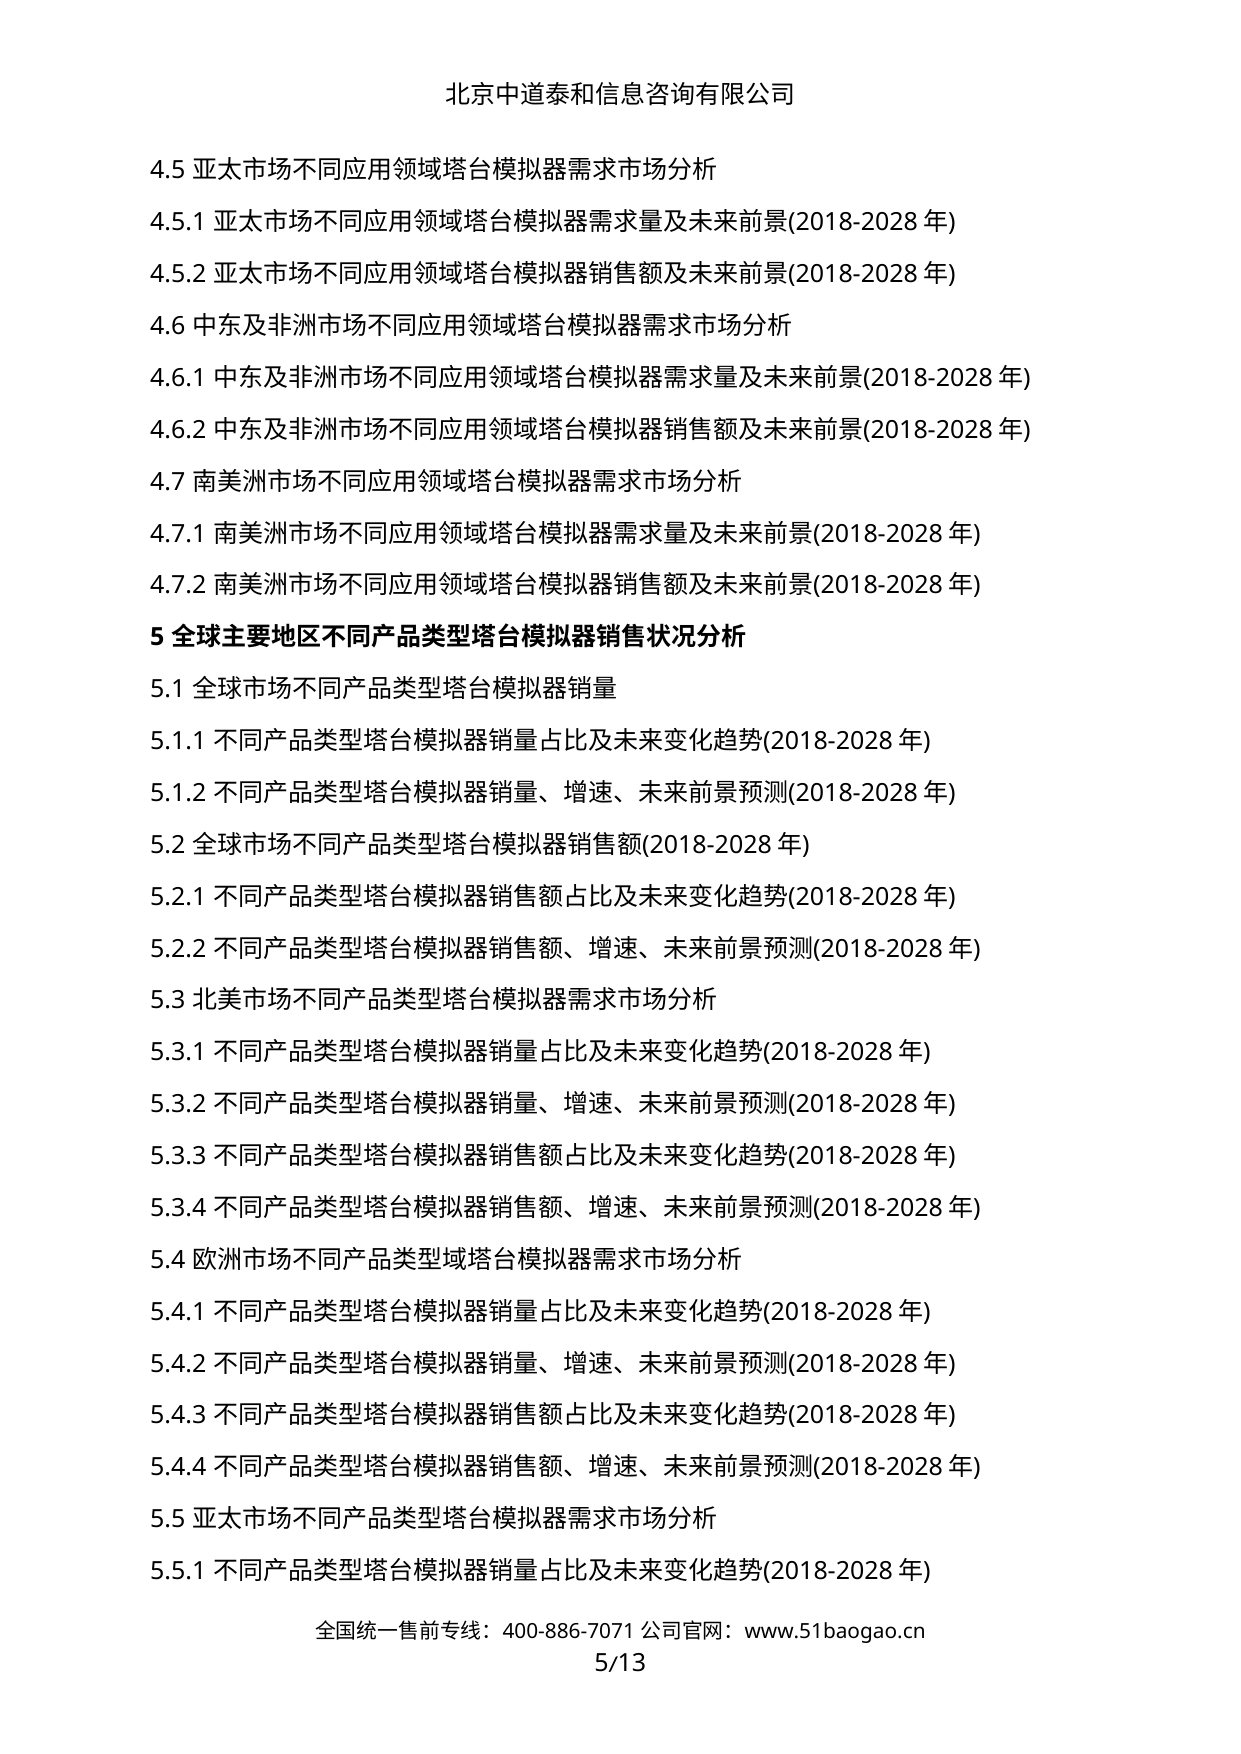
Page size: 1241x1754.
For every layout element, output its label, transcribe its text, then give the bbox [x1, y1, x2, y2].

text 5.2.1 不同产品类型塔台模拟器销售额占比及未来变化趋势(2018-2028年) [150, 876, 1090, 912]
text 5.4 欧洲市场不同产品类型域塔台模拟器需求市场分析 [150, 1239, 1090, 1276]
text 5.3.3 不同产品类型塔台模拟器销售额占比及未来变化趋势(2018-2028年) [150, 1136, 1090, 1172]
text 5.5.1 不同产品类型塔台模拟器销量占比及未来变化趋势(2018-2028年) [150, 1551, 1090, 1587]
text 4.7.2 南美洲市场不同应用领域塔台模拟器销售额及未来前景(2018-2028年) [150, 565, 1090, 601]
text 4.5.2 亚太市场不同应用领域塔台模拟器销售额及未来前景(2018-2028年) [150, 254, 1090, 290]
text 5.1.2 不同产品类型塔台模拟器销量、增速、未来前景预测(2018-2028年) [150, 772, 1090, 809]
text 5.3 北美市场不同产品类型塔台模拟器需求市场分析 [150, 980, 1090, 1016]
text 4.7.1 南美洲市场不同应用领域塔台模拟器需求量及未来前景(2018-2028年) [150, 513, 1090, 549]
text 4.6 中东及非洲市场不同应用领域塔台模拟器需求市场分析 [150, 306, 1090, 342]
text 5.2.2 不同产品类型塔台模拟器销售额、增速、未来前景预测(2018-2028年) [150, 928, 1090, 964]
text 5.1 全球市场不同产品类型塔台模拟器销量 [150, 669, 1090, 705]
text 4.6.2 中东及非洲市场不同应用领域塔台模拟器销售额及未来前景(2018-2028年) [150, 409, 1090, 446]
text 5.3.1 不同产品类型塔台模拟器销量占比及未来变化趋势(2018-2028年) [150, 1032, 1090, 1068]
text 5.1.1 不同产品类型塔台模拟器销量占比及未来变化趋势(2018-2028年) [150, 721, 1090, 757]
text 5.3.2 不同产品类型塔台模拟器销量、增速、未来前景预测(2018-2028年) [150, 1084, 1090, 1120]
text 5 全球主要地区不同产品类型塔台模拟器销售状况分析 [150, 617, 1090, 653]
text 5.3.4 不同产品类型塔台模拟器销售额、增速、未来前景预测(2018-2028年) [150, 1187, 1090, 1224]
text 5.4.2 不同产品类型塔台模拟器销量、增速、未来前景预测(2018-2028年) [150, 1343, 1090, 1379]
text 4.5 亚太市场不同应用领域塔台模拟器需求市场分析 [150, 150, 1090, 186]
text 5.4.4 不同产品类型塔台模拟器销售额、增速、未来前景预测(2018-2028年) [150, 1447, 1090, 1483]
text 4.6.1 中东及非洲市场不同应用领域塔台模拟器需求量及未来前景(2018-2028年) [150, 357, 1090, 394]
text 5.4.1 不同产品类型塔台模拟器销量占比及未来变化趋势(2018-2028年) [150, 1291, 1090, 1327]
text 5.4.3 不同产品类型塔台模拟器销售额占比及未来变化趋势(2018-2028年) [150, 1395, 1090, 1431]
text 5.5 亚太市场不同产品类型塔台模拟器需求市场分析 [150, 1499, 1090, 1535]
text 5.2 全球市场不同产品类型塔台模拟器销售额(2018-2028年) [150, 824, 1090, 861]
text 4.5.1 亚太市场不同应用领域塔台模拟器需求量及未来前景(2018-2028年) [150, 202, 1090, 238]
text 4.7 南美洲市场不同应用领域塔台模拟器需求市场分析 [150, 461, 1090, 497]
